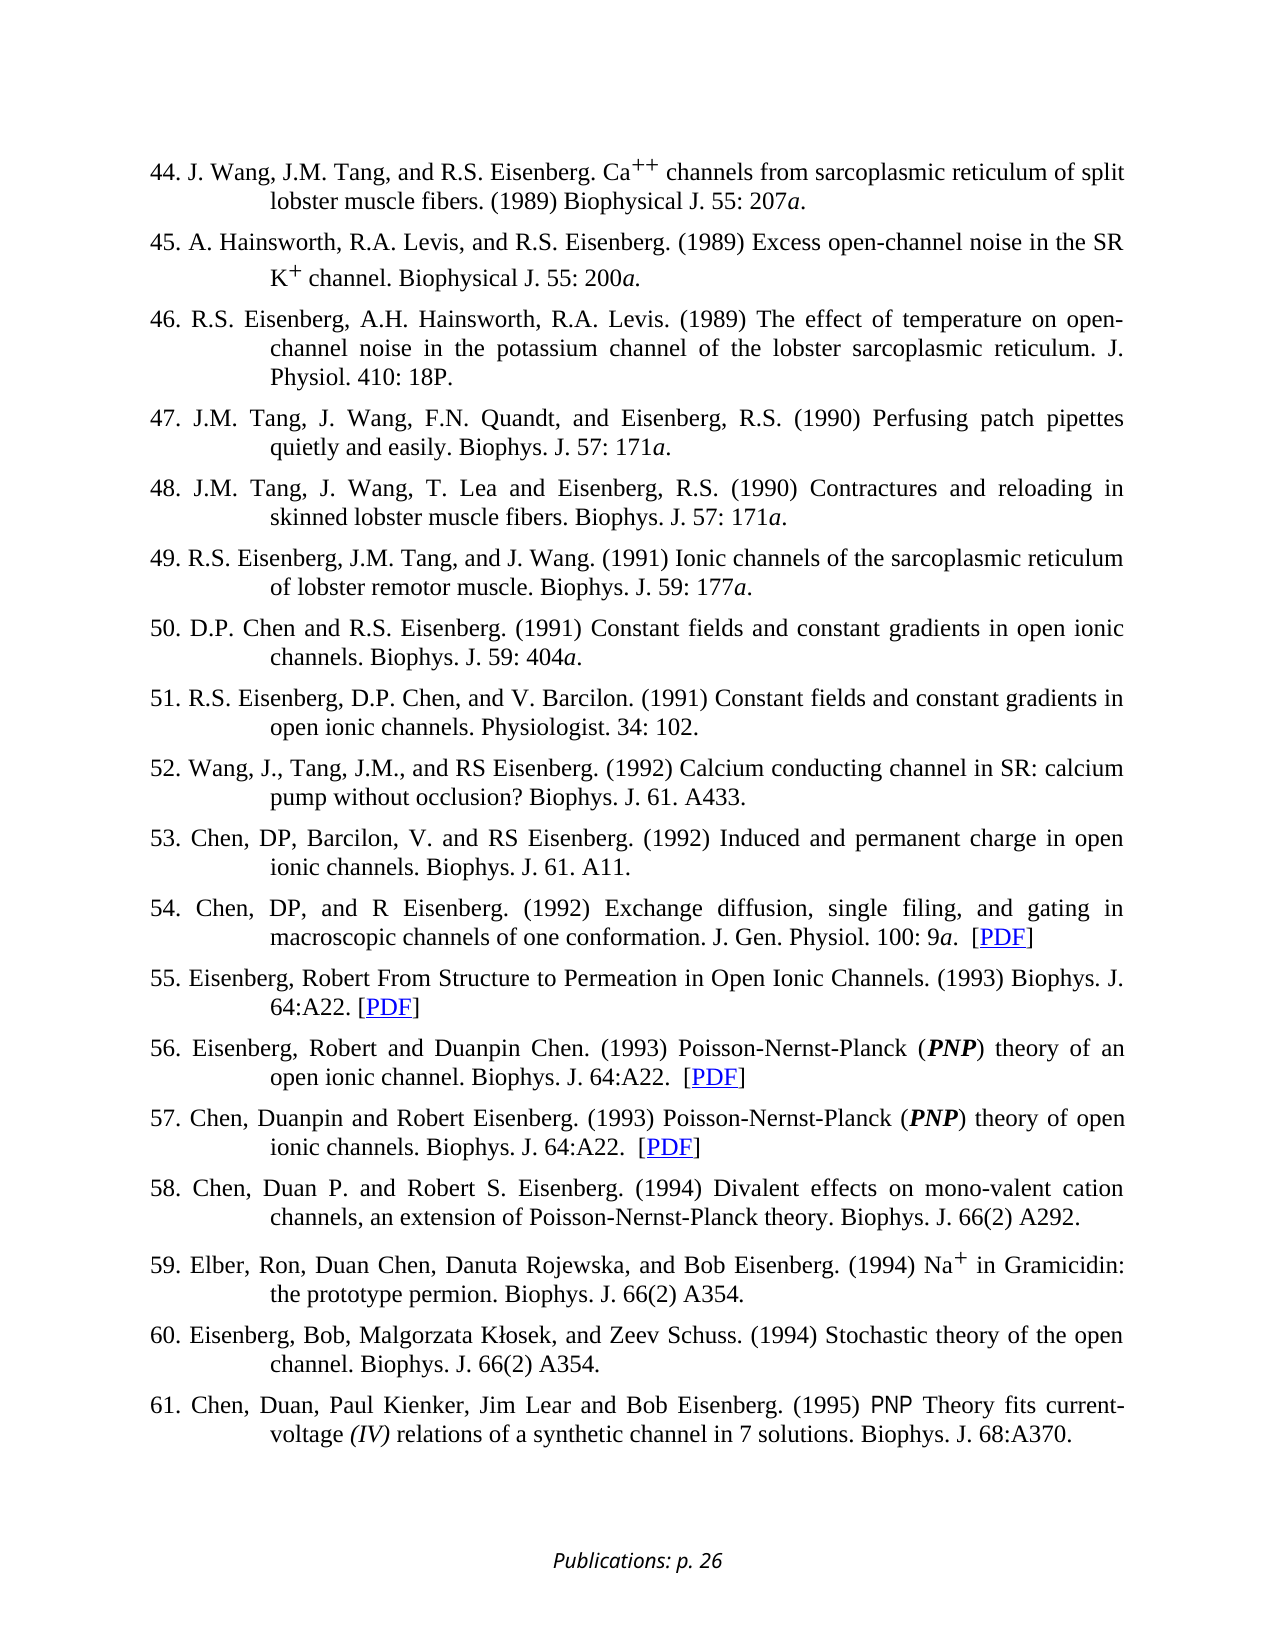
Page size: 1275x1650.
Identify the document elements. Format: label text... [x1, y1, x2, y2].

text 48. J.M. Tang, J. Wang, T. Lea and Eisenberg, R.S. (1990) Contractures and reloading in skinned lobster muscle fibers. Biophys. J. 57: 171a. [150, 473, 1125, 531]
text 51. R.S. Eisenberg, D.P. Chen, and V. Barcilon. (1991) Constant fields and constant gradients in open ionic channels. Physiologist. 34: 102. [150, 683, 1125, 741]
text 45. A. Hainsworth, R.A. Levis, and R.S. Eisenberg. (1989) Excess open-channel noise in the SR K+ channel. Biophysical J. 55: 200a. [150, 227, 1125, 292]
text 57. Chen, Duanpin and Robert Eisenberg. (1993) Poisson-Nernst-Planck (PNP) theory of open ionic channels. Biophys. J. 64:A22. [PDF] [150, 1103, 1125, 1161]
text 56. Eisenberg, Robert and Duanpin Chen. (1993) Poisson-Nernst-Planck (PNP) theory of an open ionic channel. Biophys. J. 64:A22. [PDF] [150, 1033, 1125, 1091]
text 55. Eisenberg, Robert From Structure to Permeation in Open Ionic Channels. (1993) Biophys. J. 64:A22. [PDF] [150, 963, 1125, 1021]
text 60. Eisenberg, Bob, Malgorzata Kłosek, and Zeev Schuss. (1994) Stochastic theory of the open channel. Biophys. J. 66(2) A354. [150, 1320, 1125, 1378]
text 58. Chen, Duan P. and Robert S. Eisenberg. (1994) Divalent effects on mono-valent cation channels, an extension of Poisson-Nernst-Planck theory. Biophys. J. 66(2) A292. [150, 1173, 1125, 1231]
text 46. R.S. Eisenberg, A.H. Hainsworth, R.A. Levis. (1989) The effect of temperature on open-channel noise in the potassium channel of the lobster sarcoplasmic reticulum. J. Physiol. 410: 18P. [150, 304, 1125, 391]
text 61. Chen, Duan, Paul Kienker, Jim Lear and Bob Eisenberg. (1995) PNP Theory fits current-voltage (IV) relations of a synthetic channel in 7 solutions. Biophys. J. 68:A370. [150, 1390, 1125, 1448]
text 53. Chen, DP, Barcilon, V. and RS Eisenberg. (1992) Induced and permanent charge in open ionic channels. Biophys. J. 61. A11. [150, 823, 1125, 881]
text 49. R.S. Eisenberg, J.M. Tang, and J. Wang. (1991) Ionic channels of the sarcoplasmic reticulum of lobster remotor muscle. Biophys. J. 59: 177a. [150, 543, 1125, 601]
text 54. Chen, DP, and R Eisenberg. (1992) Exchange diffusion, single filing, and gating in macroscopic channels of one conformation. J. Gen. Physiol. 100: 9a. [PDF] [150, 893, 1125, 951]
text 50. D.P. Chen and R.S. Eisenberg. (1991) Constant fields and constant gradients in open ionic channels. Biophys. J. 59: 404a. [150, 613, 1125, 671]
text 59. Elber, Ron, Duan Chen, Danuta Rojewska, and Bob Eisenberg. (1994) Na+ in Gramicidin: the prototype permion. Biophys. J. 66(2) A354. [150, 1243, 1125, 1308]
text 47. J.M. Tang, J. Wang, F.N. Quandt, and Eisenberg, R.S. (1990) Perfusing patch pipettes quietly and easily. Biophys. J. 57: 171a. [150, 403, 1125, 461]
text 44. J. Wang, J.M. Tang, and R.S. Eisenberg. Ca++ channels from sarcoplasmic reticulum of split lobster muscle fibers. (1989) Biophysical J. 55: 207a. [150, 150, 1125, 215]
text 52. Wang, J., Tang, J.M., and RS Eisenberg. (1992) Calcium conducting channel in SR: calcium pump without occlusion? Biophys. J. 61. A433. [150, 753, 1125, 811]
